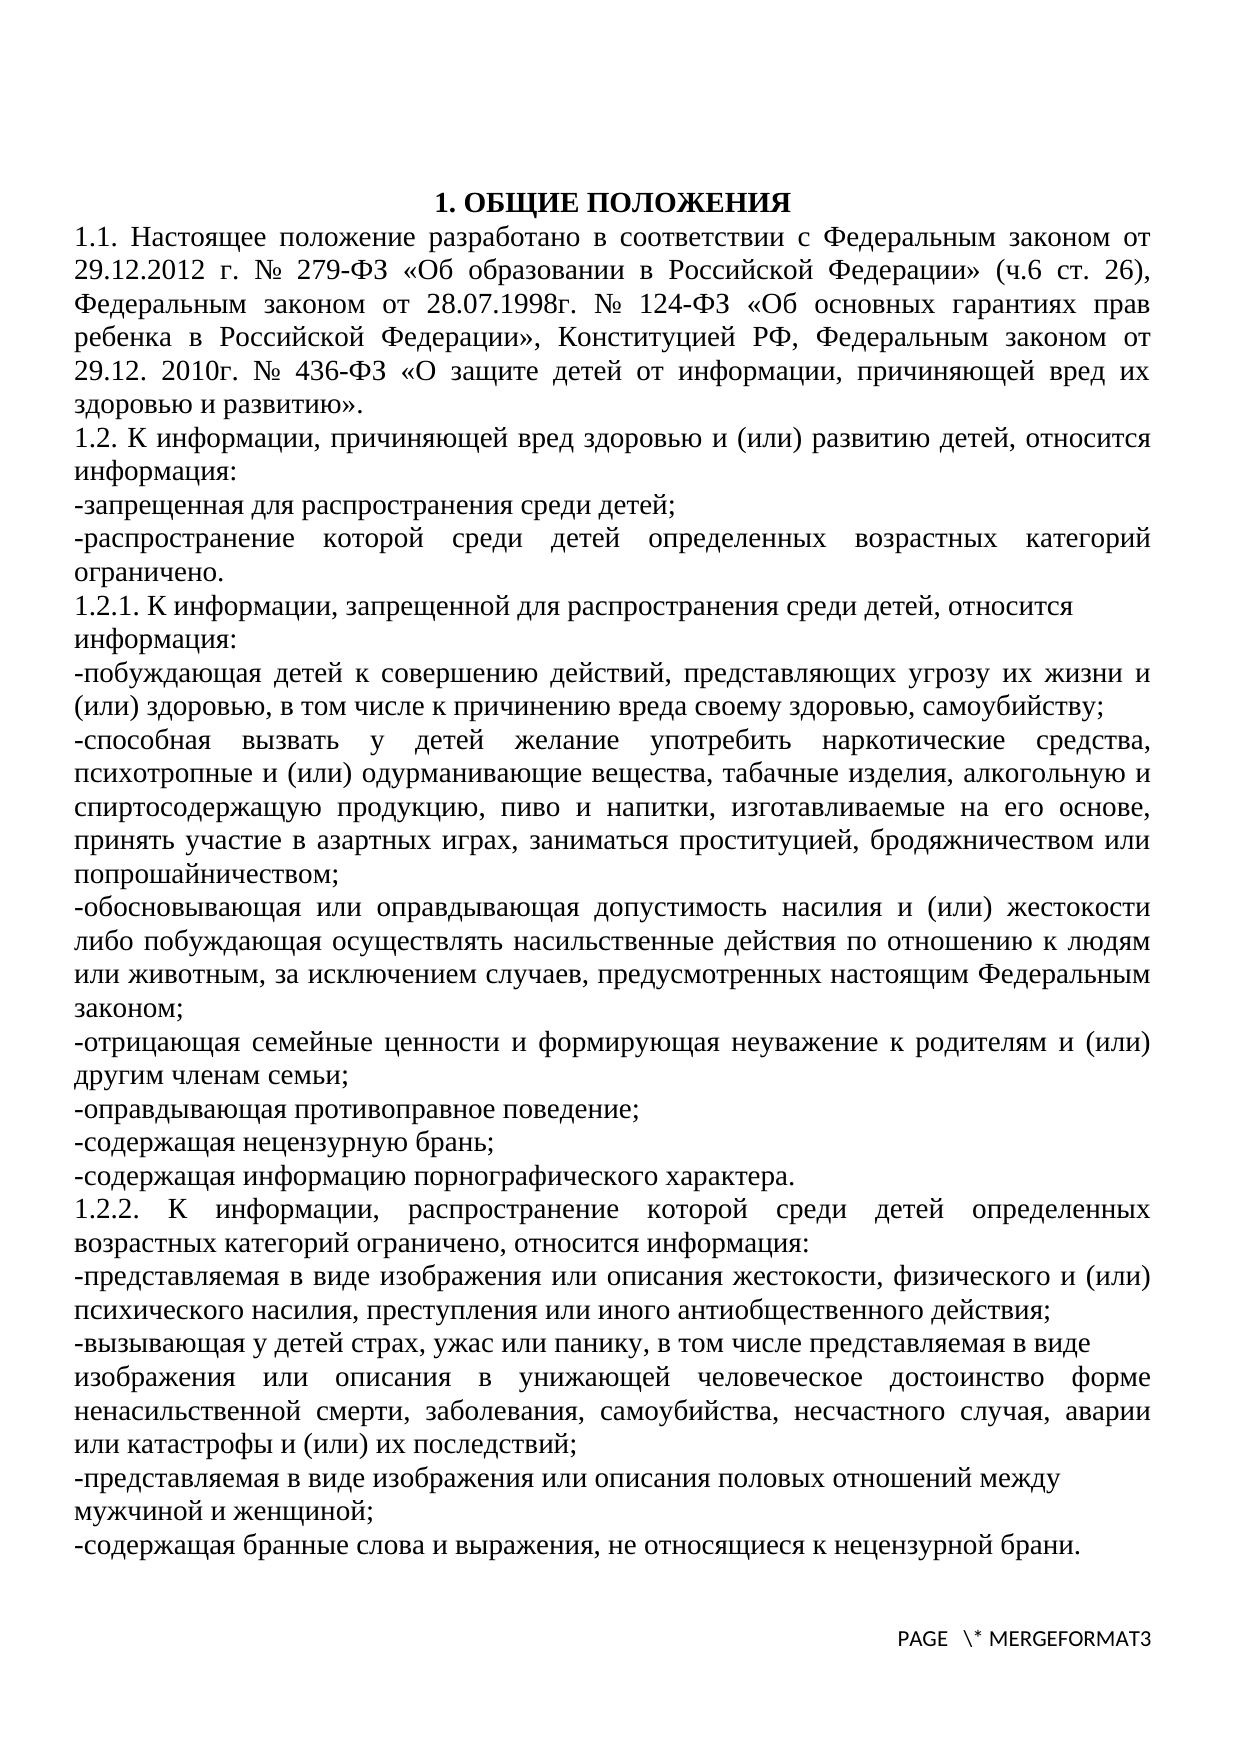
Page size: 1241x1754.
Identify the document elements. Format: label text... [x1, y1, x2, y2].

text 1. ОБЩИЕ ПОЛОЖЕНИЯ [74, 185, 1152, 219]
text 1.1. Настоящее положение разработано в соответствии с Федеральным законом от 29.12.2012 г. № 279-ФЗ «Об образовании в Российской Федерации» (ч.6 ст. 26), Федеральным законом от 28.07.1998г. № 124-ФЗ «Об основных гарантиях прав ребенка в Российской Федерации», Конституцией РФ, Федеральным законом от 29.12. 2010г. № 436-ФЗ «О защите детей от информации, причиняющей вред их здоровью и развитию». [74, 219, 1152, 420]
text -оправдывающая противоправное поведение; [74, 1091, 1152, 1124]
text -представляемая в виде изображения или описания половых отношений между [74, 1460, 1152, 1493]
text -запрещенная для распространения среди детей; [74, 487, 1152, 521]
text изображения или описания в унижающей человеческое достоинство форме ненасильственной смерти, заболевания, самоубийства, несчастного случая, аварии или катастрофы и (или) их последствий; [74, 1359, 1152, 1460]
text -побуждающая детей к совершению действий, представляющих угрозу их жизни и (или) здоровью, в том числе к причинению вреда своему здоровью, самоубийству; [74, 655, 1152, 722]
text 1.2. К информации, причиняющей вред здоровью и (или) развитию детей, относится информация: [74, 420, 1152, 487]
text 1.2.1. К информации, запрещенной для распространения среди детей, относится [74, 588, 1152, 621]
text -содержащая нецензурную брань; [74, 1124, 1152, 1158]
text -представляемая в виде изображения или описания жестокости, физического и (или) психического насилия, преступления или иного антиобщественного действия; [74, 1258, 1152, 1326]
text -содержащая бранные слова и выражения, не относящиеся к нецензурной брани. [74, 1527, 1152, 1560]
text -распространение которой среди детей определенных возрастных категорий ограничено. [74, 521, 1152, 588]
text информация: [74, 621, 1152, 655]
text мужчиной и женщиной; [74, 1493, 1152, 1527]
text -отрицающая семейные ценности и формирующая неуважение к родителям и (или) другим членам семьи; [74, 1024, 1152, 1091]
text -способная вызвать у детей желание употребить наркотические средства, психотропные и (или) одурманивающие вещества, табачные изделия, алкогольную и спиртосодержащую продукцию, пиво и напитки, изготавливаемые на его основе, принять участие в азартных играх, заниматься проституцией, бродяжничеством или попрошайничеством; [74, 722, 1152, 889]
text -содержащая информацию порнографического характера. [74, 1158, 1152, 1191]
text -вызывающая у детей страх, ужас или панику, в том числе представляемая в виде [74, 1326, 1152, 1359]
text 1.2.2. К информации, распространение которой среди детей определенных возрастных категорий ограничено, относится информация: [74, 1191, 1152, 1258]
text -обосновывающая или оправдывающая допустимость насилия и (или) жестокости либо побуждающая осуществлять насильственные действия по отношению к людям или животным, за исключением случаев, предусмотренных настоящим Федеральным законом; [74, 889, 1152, 1024]
